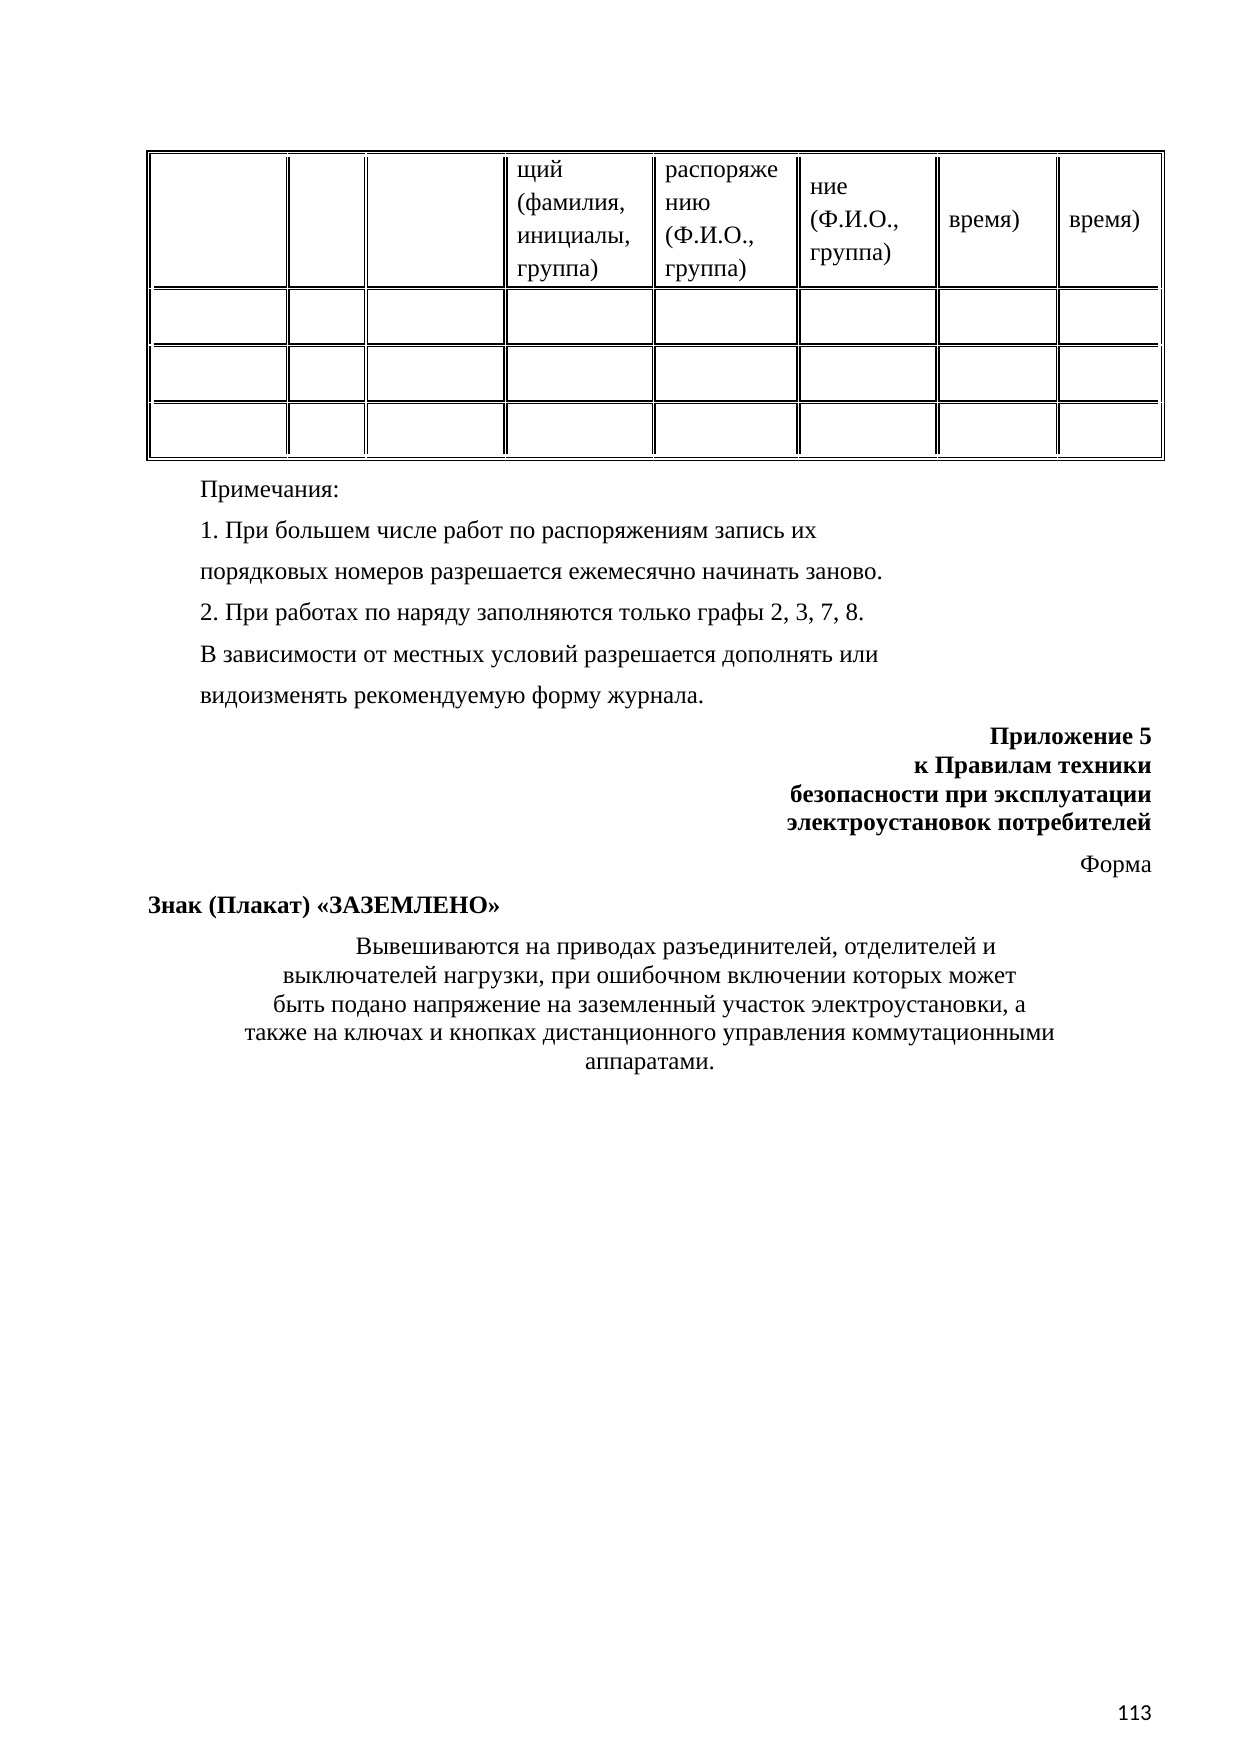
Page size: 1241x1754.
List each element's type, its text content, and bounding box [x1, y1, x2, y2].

table_cell [368, 290, 503, 343]
text 2. При работах по наряду заполняются только графы 2, 3, 7, 8. [148, 597, 1152, 626]
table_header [654, 154, 798, 286]
text Форма [148, 849, 1152, 877]
text Примечания: [148, 474, 1152, 502]
table_cell [801, 347, 935, 400]
table_cell [290, 290, 364, 343]
text В зависимости от местных условий разрешается дополнять или [148, 639, 1152, 667]
table_cell [508, 290, 652, 343]
text видоизменять рекомендуемую форму журнала. [148, 680, 1152, 709]
table_header Номер наряда [288, 152, 366, 286]
table_cell [801, 290, 935, 343]
table_cell [368, 347, 503, 400]
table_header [799, 154, 937, 286]
text Приложение 5 к Правилам техники безопасности при эксплуатации электроустановок потребителей [148, 721, 1152, 836]
text 1. При большем числе работ по распоряжениям запись их [148, 515, 1152, 544]
text порядковых номеров разрешается ежемесячно начинать заново. [148, 556, 1152, 585]
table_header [938, 152, 1058, 286]
text Знак (Плакат) «ЗАЗЕМЛЕНО» [148, 890, 1152, 919]
text Вывешиваются на приводах разъединителей, отделителей и выключателей нагрузки, при ошибочном включении которых может быть подано напряжение на заземленный участок электроустановки, а также на ключах и кнопках дистанционного управления коммутационными аппаратами. [148, 931, 1152, 1075]
table_cell [149, 343, 286, 400]
table_header Номер распоряжения [151, 152, 288, 286]
table_cell [508, 347, 652, 400]
table_cell [654, 404, 798, 457]
table_cell [151, 400, 288, 457]
table_cell [1060, 286, 1161, 343]
table_cell [940, 290, 1056, 343]
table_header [366, 152, 506, 286]
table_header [506, 152, 654, 286]
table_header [1058, 154, 1161, 286]
table_cell [940, 347, 1056, 400]
table_cell [366, 400, 506, 457]
table_cell [938, 400, 1058, 457]
table_cell [290, 347, 364, 400]
table_cell [151, 286, 286, 343]
table_cell [656, 290, 796, 343]
table_cell [656, 347, 796, 400]
table_cell [1058, 400, 1161, 457]
table_cell [506, 400, 654, 457]
table_cell [288, 400, 366, 457]
table_cell [1060, 343, 1163, 400]
table_cell [799, 404, 937, 457]
